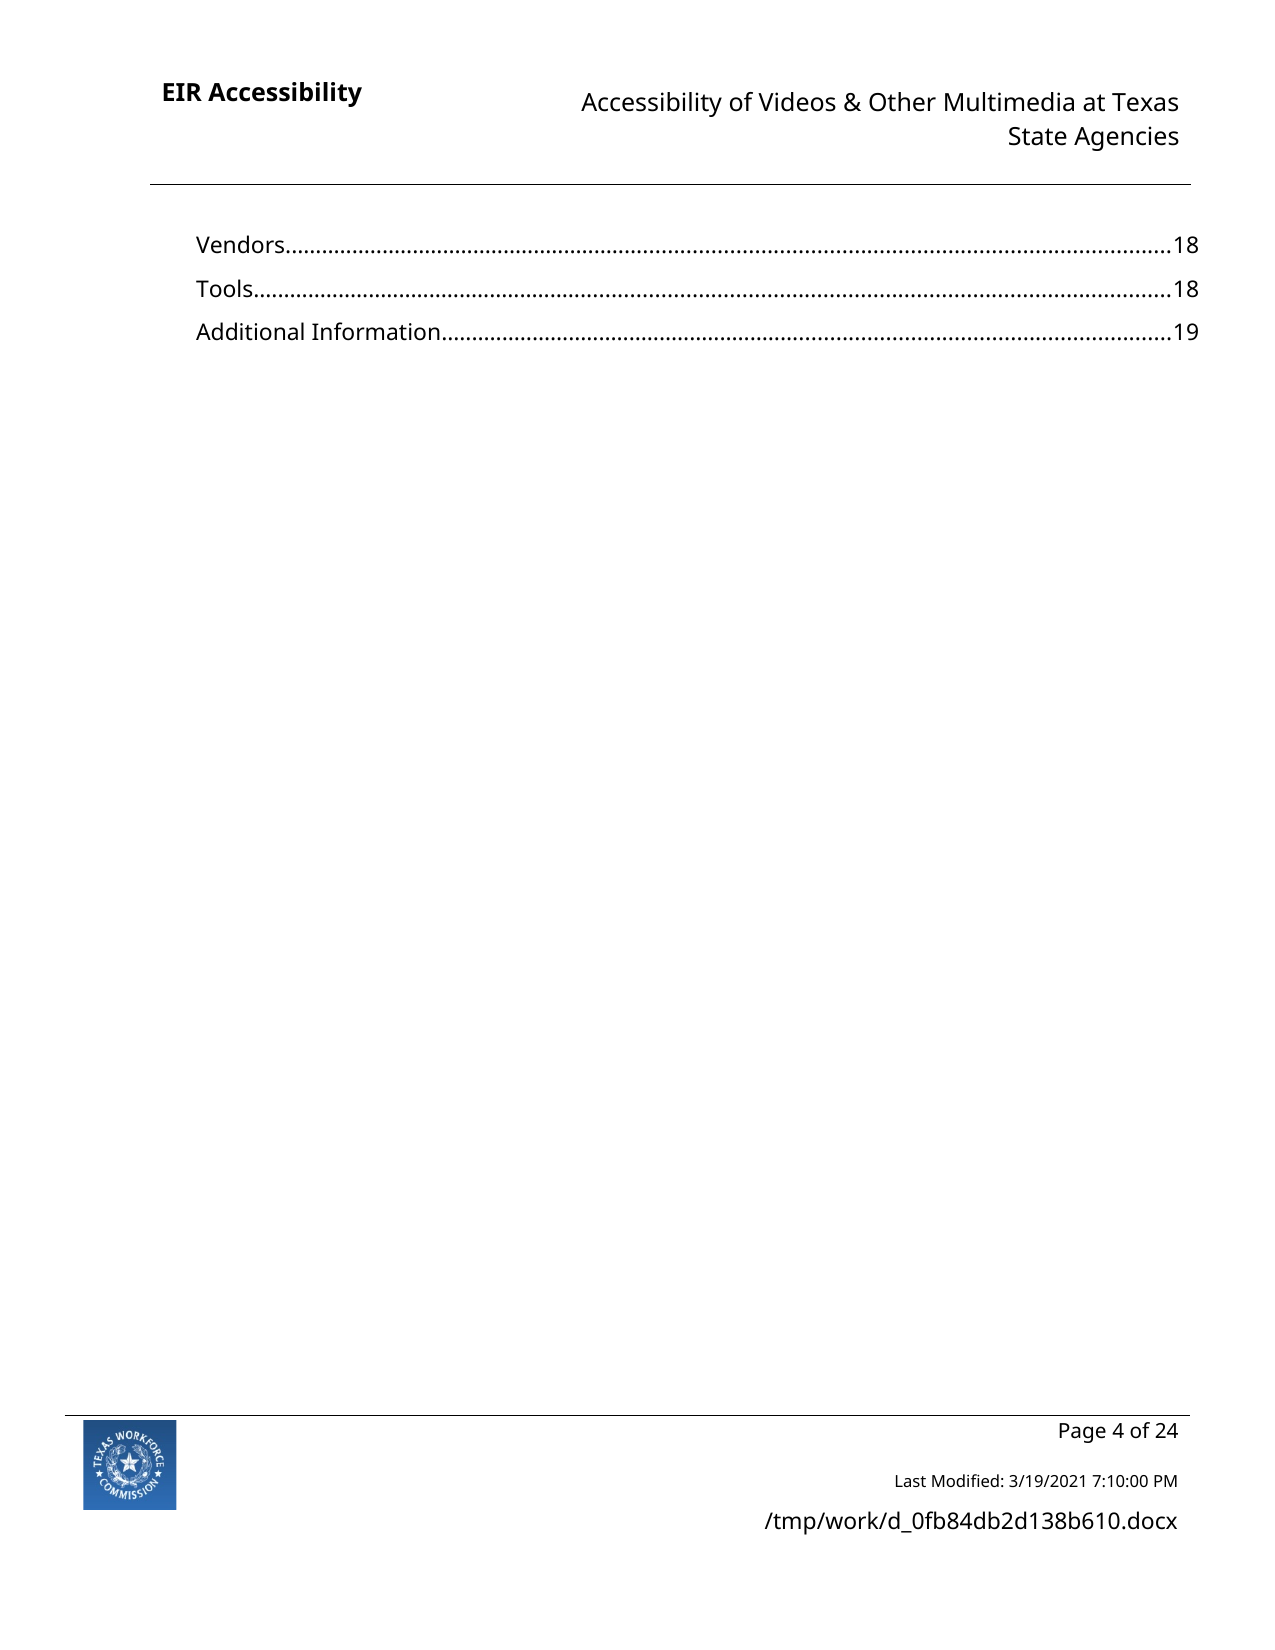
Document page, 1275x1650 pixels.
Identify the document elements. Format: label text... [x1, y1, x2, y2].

text Additional Information 19 [196, 316, 1200, 348]
picture [83, 1420, 177, 1510]
text Vendors 18 [196, 229, 1200, 260]
text Tools 18 [196, 273, 1200, 304]
